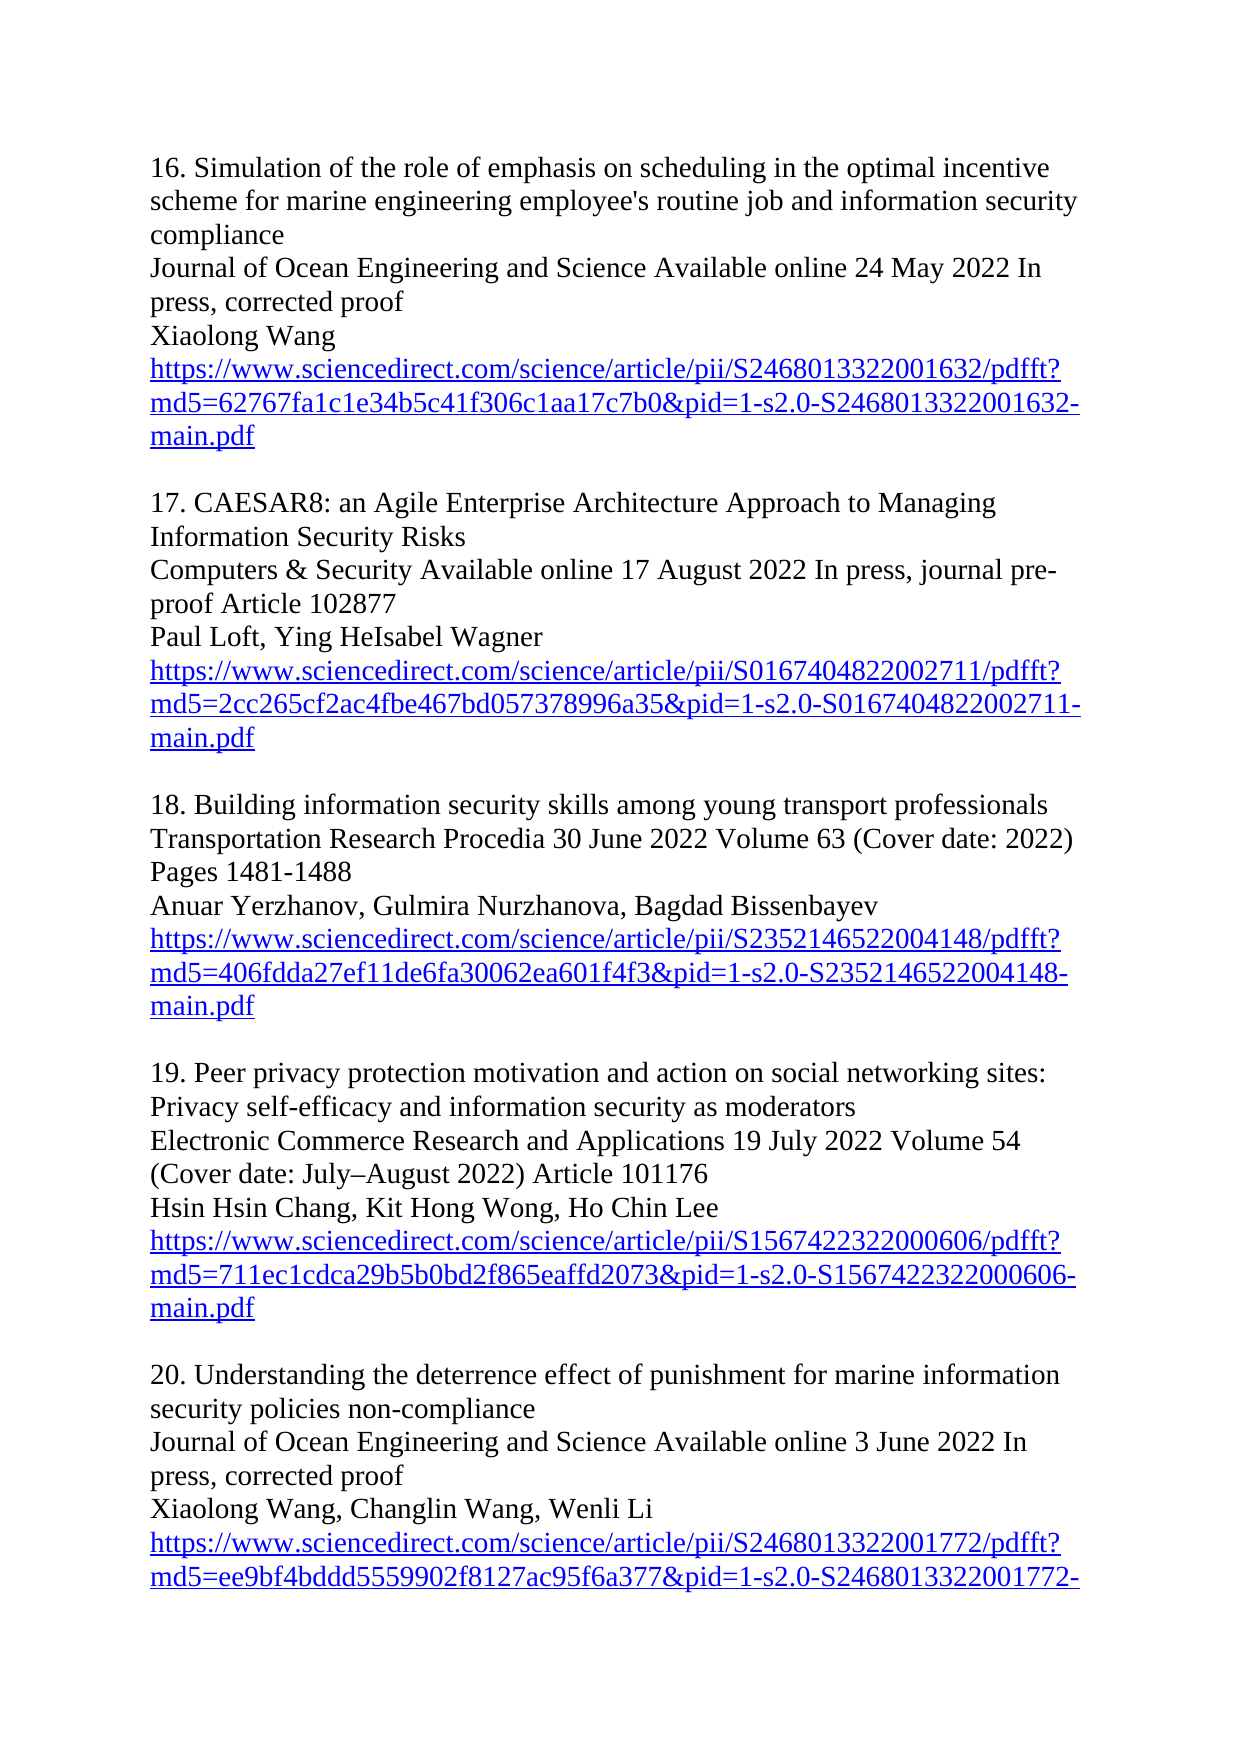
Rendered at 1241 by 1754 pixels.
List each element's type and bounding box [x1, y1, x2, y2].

text [150, 150, 1090, 1592]
